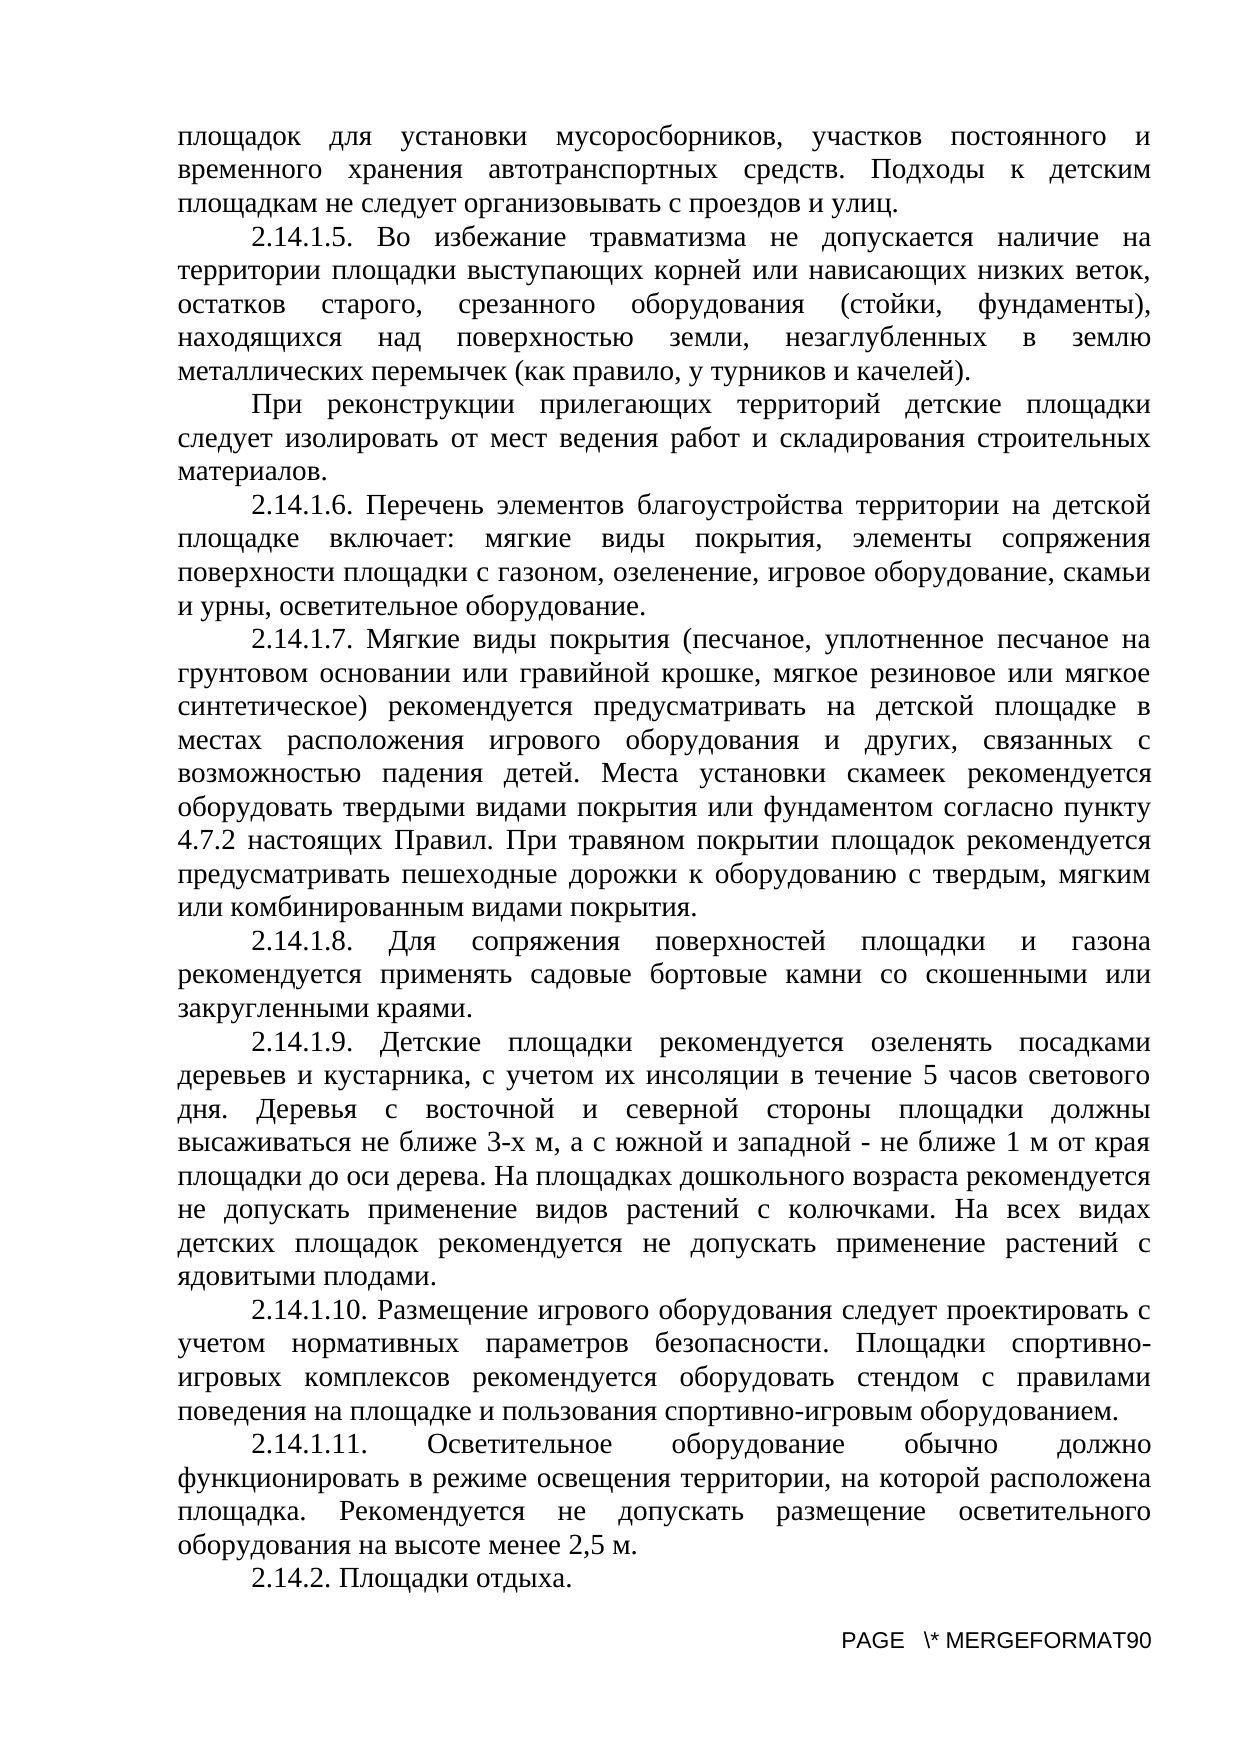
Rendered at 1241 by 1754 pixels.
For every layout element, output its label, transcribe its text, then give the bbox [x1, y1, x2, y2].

text 2.14.1.10. Размещение игрового оборудования следует проектировать с учетом нормативных параметров безопасности. Площадки спортивно-игровых комплексов рекомендуется оборудовать стендом с правилами поведения на площадке и пользования спортивно-игровым оборудованием. [177, 1292, 1152, 1426]
text 2.14.1.6. Перечень элементов благоустройства территории на детской площадке включает: мягкие виды покрытия, элементы сопряжения поверхности площадки с газоном, озеленение, игровое оборудование, скамьи и урны, осветительное оборудование. [177, 487, 1152, 621]
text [177, 118, 1152, 219]
text 2.14.1.9. Детские площадки рекомендуется озеленять посадками деревьев и кустарника, с учетом их инсоляции в течение 5 часов светового дня. Деревья с восточной и северной стороны площадки должны высаживаться не ближе 3-х м, а с южной и западной - не ближе 1 м от края площадки до оси дерева. На площадках дошкольного возраста рекомендуется не допускать применение видов растений с колючками. На всех видах детских площадок рекомендуется не допускать применение растений с ядовитыми плодами. [177, 1024, 1152, 1292]
text 2.14.1.5. Во избежание травматизма не допускается наличие на территории площадки выступающих корней или нависающих низких веток, остатков старого, срезанного оборудования (стойки, фундаменты), находящихся над поверхностью земли, незаглубленных в землю металлических перемычек (как правило, у турников и качелей). [177, 219, 1152, 386]
text При реконструкции прилегающих территорий детские площадки следует изолировать от мест ведения работ и складирования строительных материалов. [177, 386, 1152, 487]
text 2.14.1.7. Мягкие виды покрытия (песчаное, уплотненное песчаное на грунтовом основании или гравийной крошке, мягкое резиновое или мягкое синтетическое) рекомендуется предусматривать на детской площадке в местах расположения игрового оборудования и других, связанных с возможностью падения детей. Места установки скамеек рекомендуется оборудовать твердыми видами покрытия или фундаментом согласно пункту 4.7.2 настоящих Правил. При травяном покрытии площадок рекомендуется предусматривать пешеходные дорожки к оборудованию с твердым, мягким или комбинированным видами покрытия. [177, 621, 1152, 923]
text 2.14.1.8. Для сопряжения поверхностей площадки и газона рекомендуется применять садовые бортовые камни со скошенными или закругленными краями. [177, 923, 1152, 1024]
text 2.14.1.11. Осветительное оборудование обычно должно функционировать в режиме освещения территории, на которой расположена площадка. Рекомендуется не допускать размещение осветительного оборудования на высоте менее 2,5 м. [177, 1426, 1152, 1560]
text 2.14.2. Площадки отдыха. [177, 1560, 1152, 1594]
